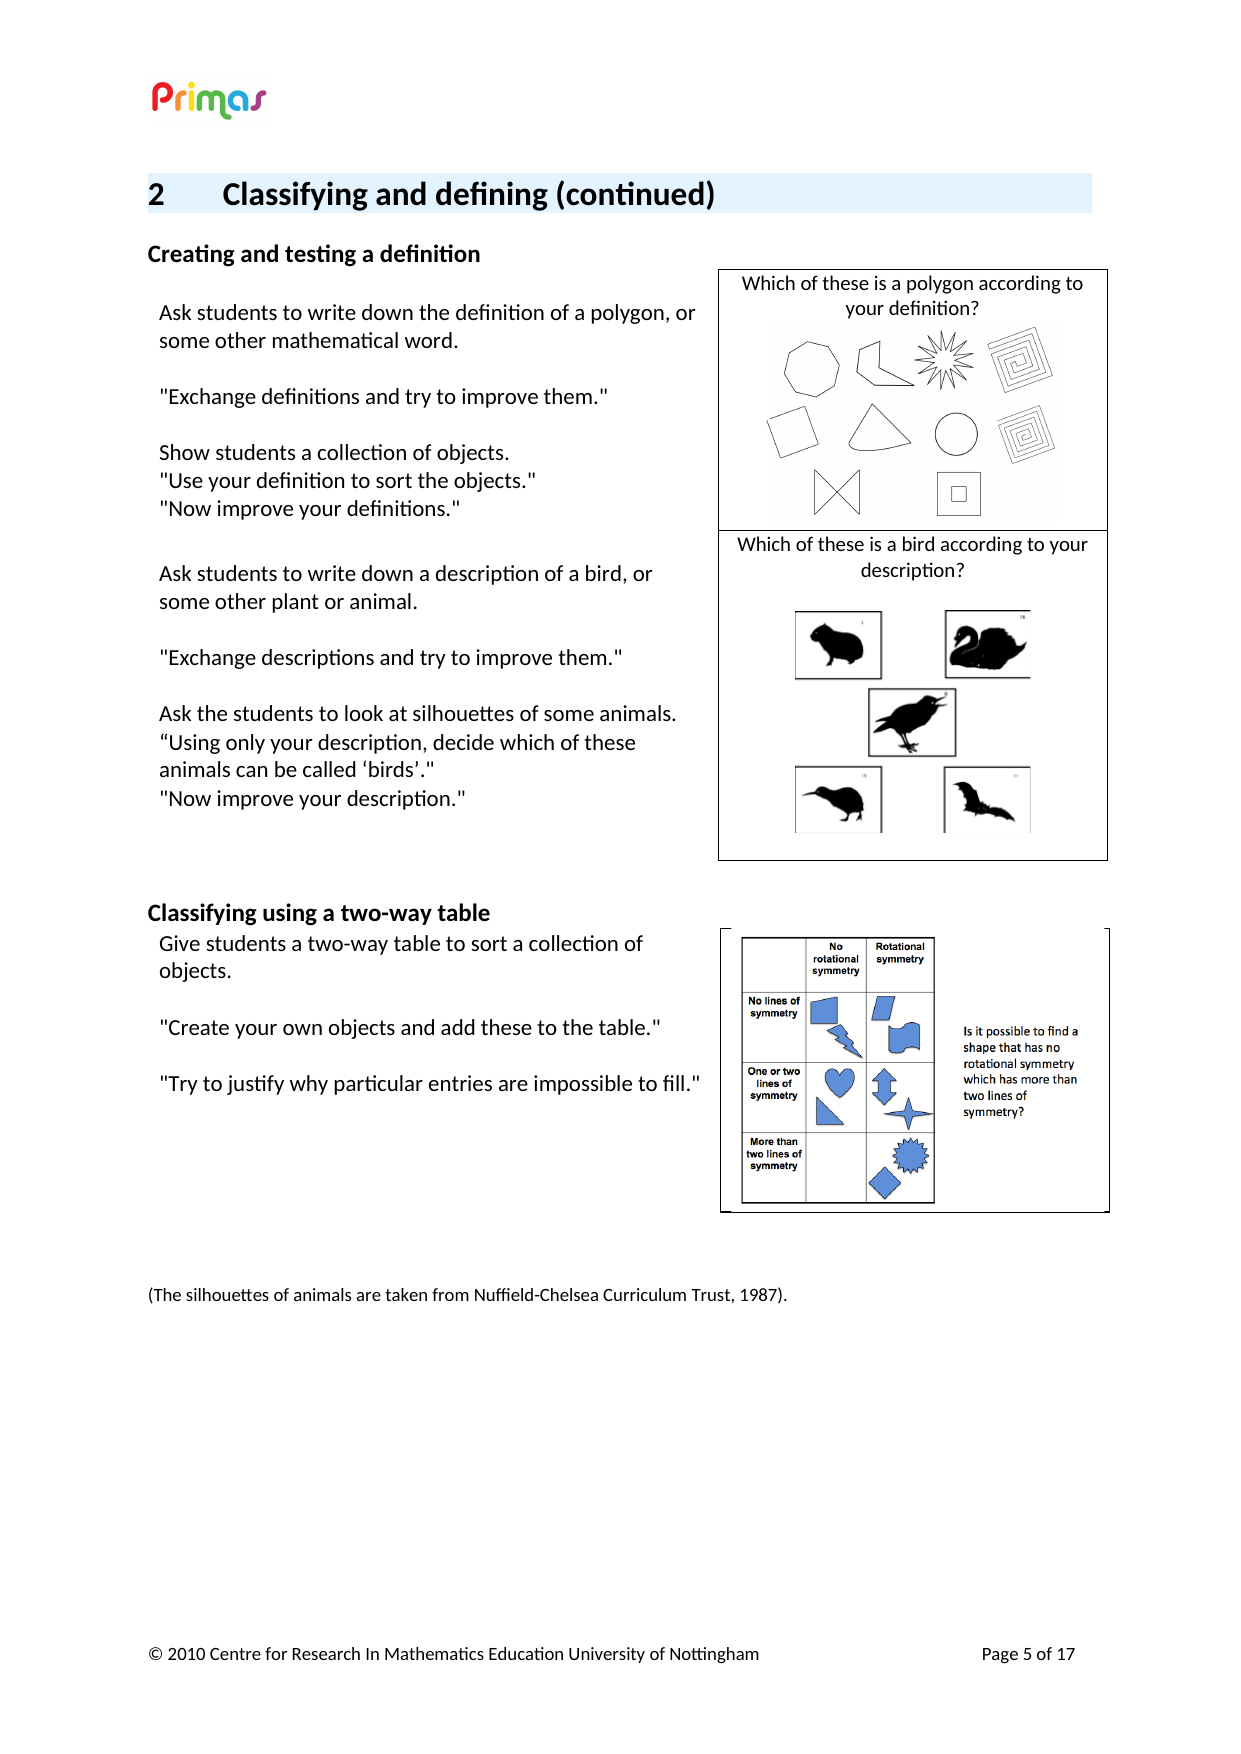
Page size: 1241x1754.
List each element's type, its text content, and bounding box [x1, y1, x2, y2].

table_cell Which of these is a bird according to your description? [719, 531, 1107, 860]
table_header [1105, 929, 1109, 1211]
subtitle Classifying using a two-way table [148, 897, 1092, 928]
picture [147, 76, 269, 123]
picture [765, 320, 1060, 524]
table_header [721, 929, 731, 1211]
subtitle Creating and testing a definition [148, 238, 1092, 269]
table_cell Ask students to write down a description of a bird, or some other plant or animal. "Exchange descriptions and try to improve them." Ask the students to look at silhouettes of some animals. “Using only your description, decide which of these animals can be called ‘birds’." "Now improve your description." [148, 530, 718, 860]
table_header Give students a two-way table to sort a collection of objects. "Create your own objects and add these to the table." "Try to justify why particular entries are impossible to fill." [148, 928, 720, 1211]
subtitle 2 Classifying and defining (continued) [148, 173, 1092, 213]
text (The silhouettes of animals are taken from Nuffield-Chelsea Curriculum Trust, 1987). [148, 1284, 1092, 1307]
picture [731, 928, 1105, 1212]
table_header Which of these is a polygon according to your definition? [719, 270, 1107, 530]
table_header Ask students to write down the definition of a polygon, or some other mathematical word. "Exchange definitions and try to improve them." Show students a collection of objects. "Use your definition to sort the objects." "Now improve your definitions." [148, 269, 718, 530]
